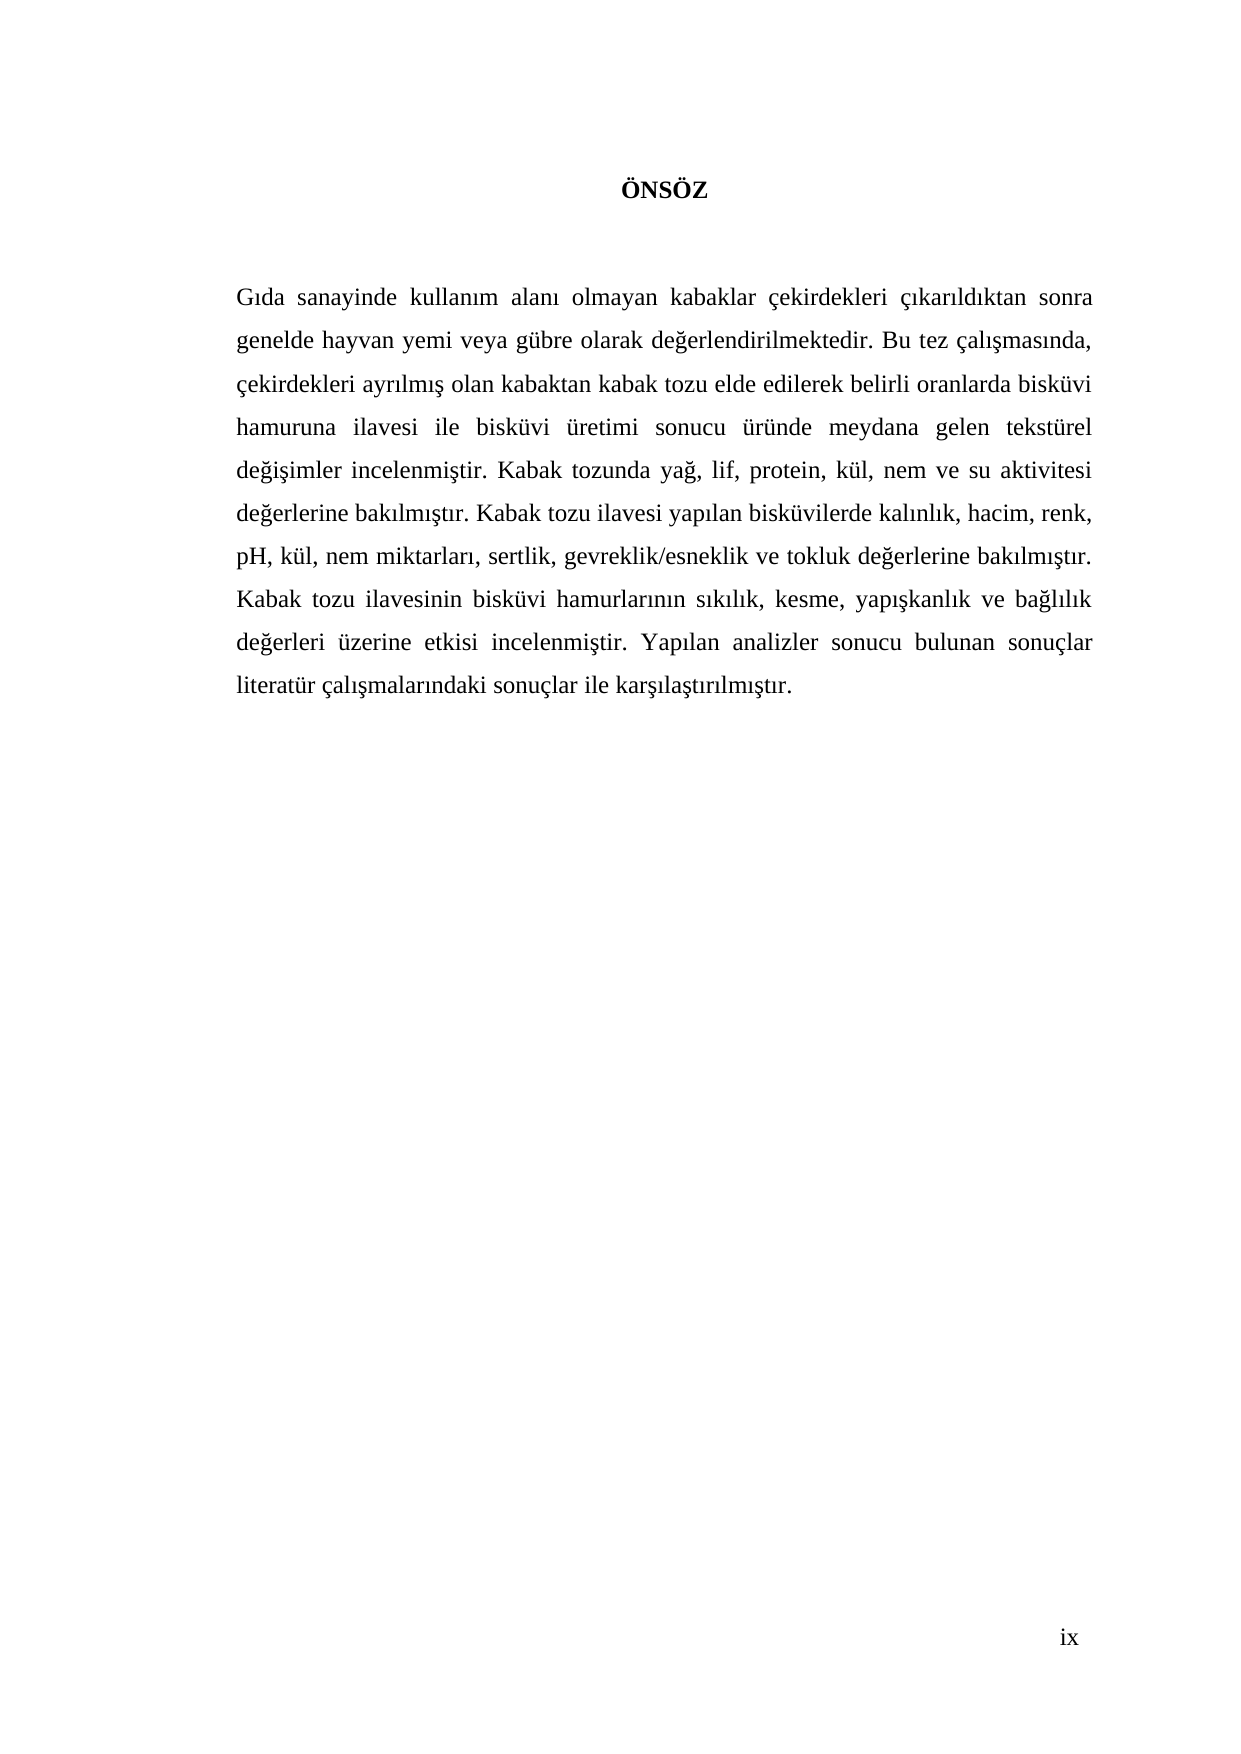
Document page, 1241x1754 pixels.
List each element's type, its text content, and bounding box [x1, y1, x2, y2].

text Gıda sanayinde kullanım alanı olmayan kabaklar çekirdekleri çıkarıldıktan sonra genelde hayvan yemi veya gübre olarak değerlendirilmektedir. Bu tez çalışmasında, çekirdekleri ayrılmış olan kabaktan kabak tozu elde edilerek belirli oranlarda bisküvi hamuruna ilavesi ile bisküvi üretimi sonucu üründe meydana gelen tekstürel değişimler incelenmiştir. Kabak tozunda yağ, lif, protein, kül, nem ve su aktivitesi değerlerine bakılmıştır. Kabak tozu ilavesi yapılan bisküvilerde kalınlık, hacim, renk, pH, kül, nem miktarları, sertlik, gevreklik/esneklik ve tokluk değerlerine bakılmıştır. Kabak tozu ilavesinin bisküvi hamurlarının sıkılık, kesme, yapışkanlık ve bağlılık değerleri üzerine etkisi incelenmiştir. Yapılan analizler sonucu bulunan sonuçlar literatür çalışmalarındaki sonuçlar ile karşılaştırılmıştır. [236, 282, 1093, 699]
text ÖNSÖZ [448, 175, 881, 204]
